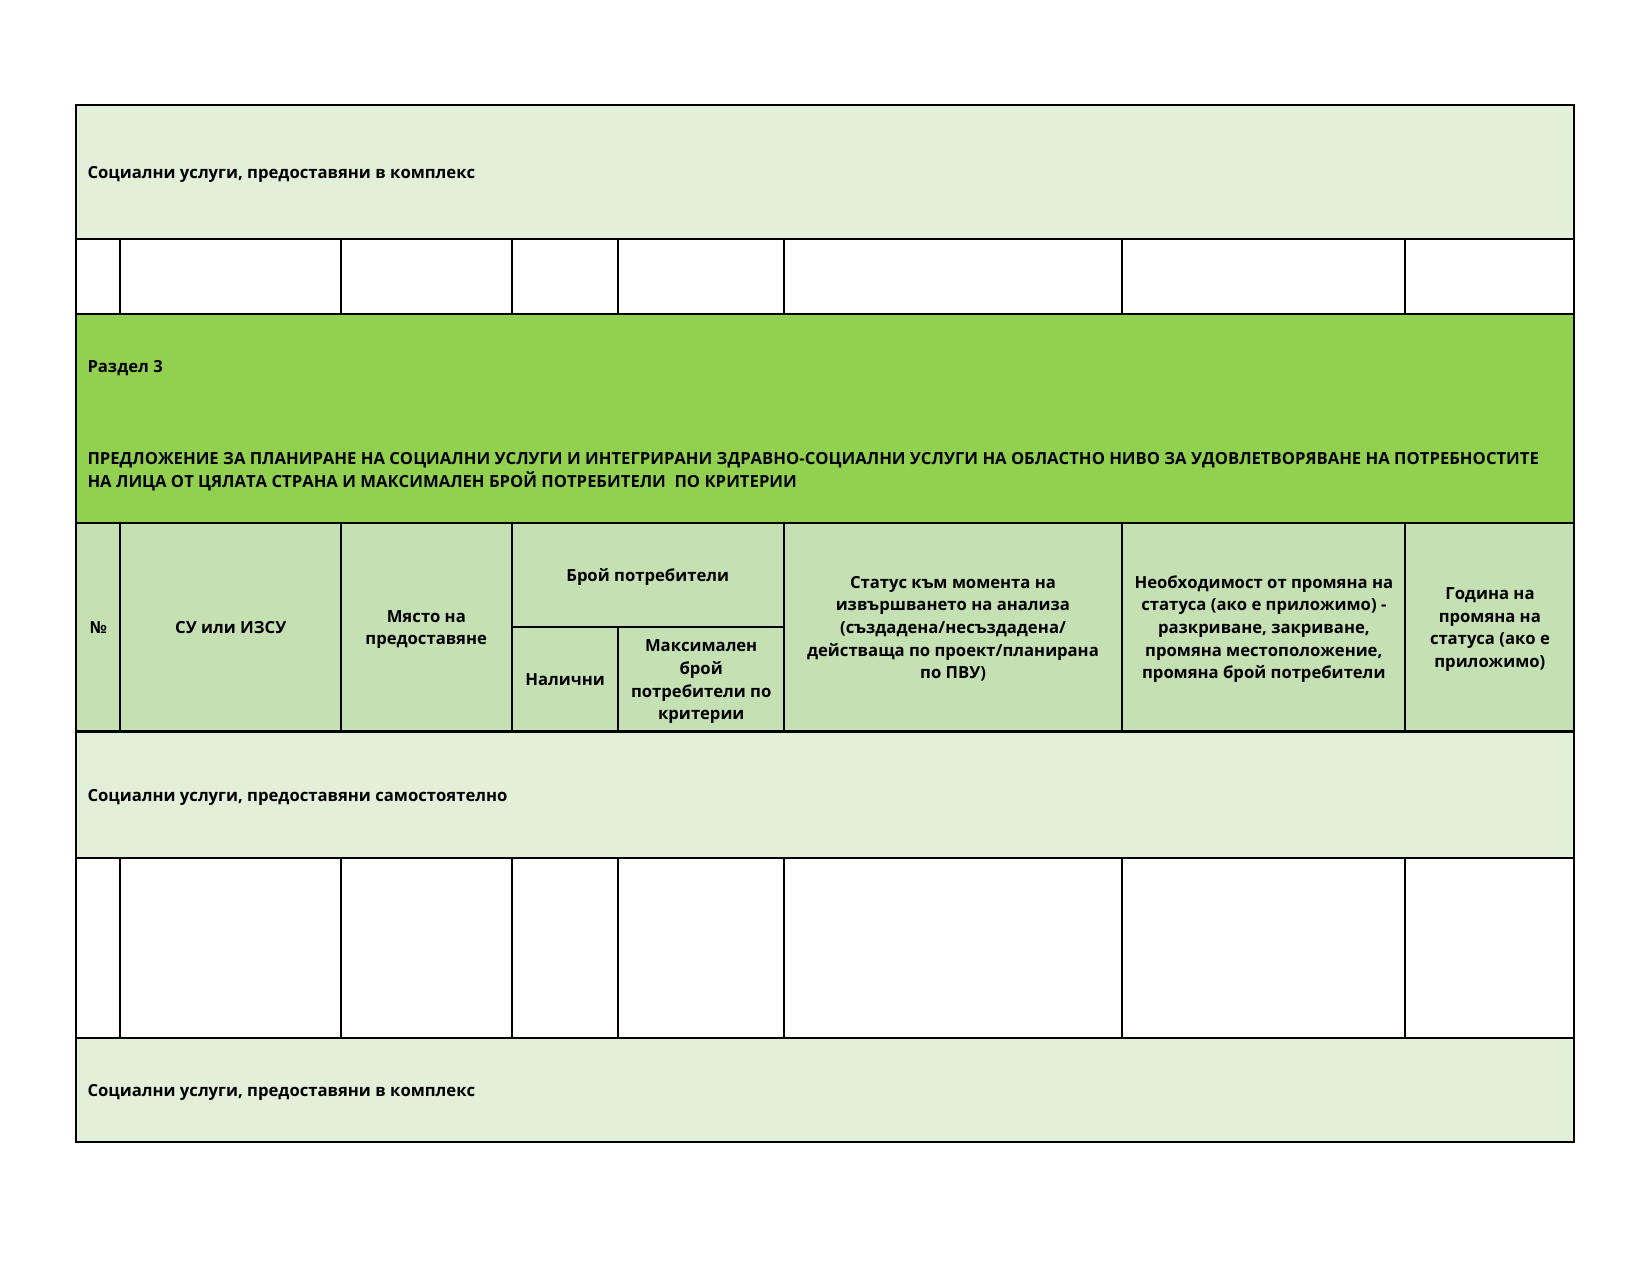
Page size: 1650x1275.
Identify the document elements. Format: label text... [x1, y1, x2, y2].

table_cell Социални услуги, предоставяни самостоятелно [77, 733, 1573, 857]
table_cell Брой потребители [513, 524, 783, 626]
table_cell [121, 859, 340, 1037]
table_cell [77, 859, 119, 1037]
table_cell Необходимост от промяна на статуса (ако е приложимо) -разкриване, закриване, промяна местоположение, промяна брой потребители [1123, 524, 1404, 730]
table_cell [77, 240, 119, 313]
table_cell [619, 240, 783, 313]
table_cell Максимален брой потребители по критерии [619, 628, 783, 730]
table_cell Социални услуги, предоставяни в комплекс [77, 106, 1573, 238]
table_cell Социални услуги, предоставяни в комплекс [77, 1039, 1573, 1141]
table_cell [121, 240, 340, 313]
table_cell [513, 859, 617, 1037]
table_cell [1123, 240, 1404, 313]
table_cell Година на промяна на статуса (ако е приложимо) [1406, 524, 1573, 730]
table_cell [1406, 240, 1573, 313]
table_cell Статус към момента на извършването на анализа (създадена/несъздадена/ действаща по проект/планирана по ПВУ) [785, 524, 1121, 730]
table_cell Раздел 3 [77, 315, 1573, 417]
table_cell [342, 240, 511, 313]
table_cell [619, 859, 783, 1037]
table_cell Налични [513, 628, 617, 730]
table_cell СУ или ИЗСУ [121, 524, 340, 730]
table_cell ПРЕДЛОЖЕНИЕ ЗА ПЛАНИРАНЕ НА СОЦИАЛНИ УСЛУГИ И ИНТЕГРИРАНИ ЗДРАВНО-СОЦИАЛНИ УСЛУГИ НА ОБЛАСТНО НИВО ЗА УДОВЛЕТВОРЯВАНЕ НА ПОТРЕБНОСТИТЕ НА ЛИЦА ОТ ЦЯЛАТА СТРАНА И МАКСИМАЛЕН БРОЙ ПОТРЕБИТЕЛИ ПО КРИТЕРИИ [77, 417, 1573, 522]
table_cell [785, 859, 1121, 1037]
table_cell [785, 240, 1121, 313]
table_cell [513, 240, 617, 313]
table_cell № [77, 524, 119, 730]
table_cell [1406, 859, 1573, 1037]
table_cell Място на предоставяне [342, 524, 511, 730]
table_cell [1123, 859, 1404, 1037]
table_cell [342, 859, 511, 1037]
